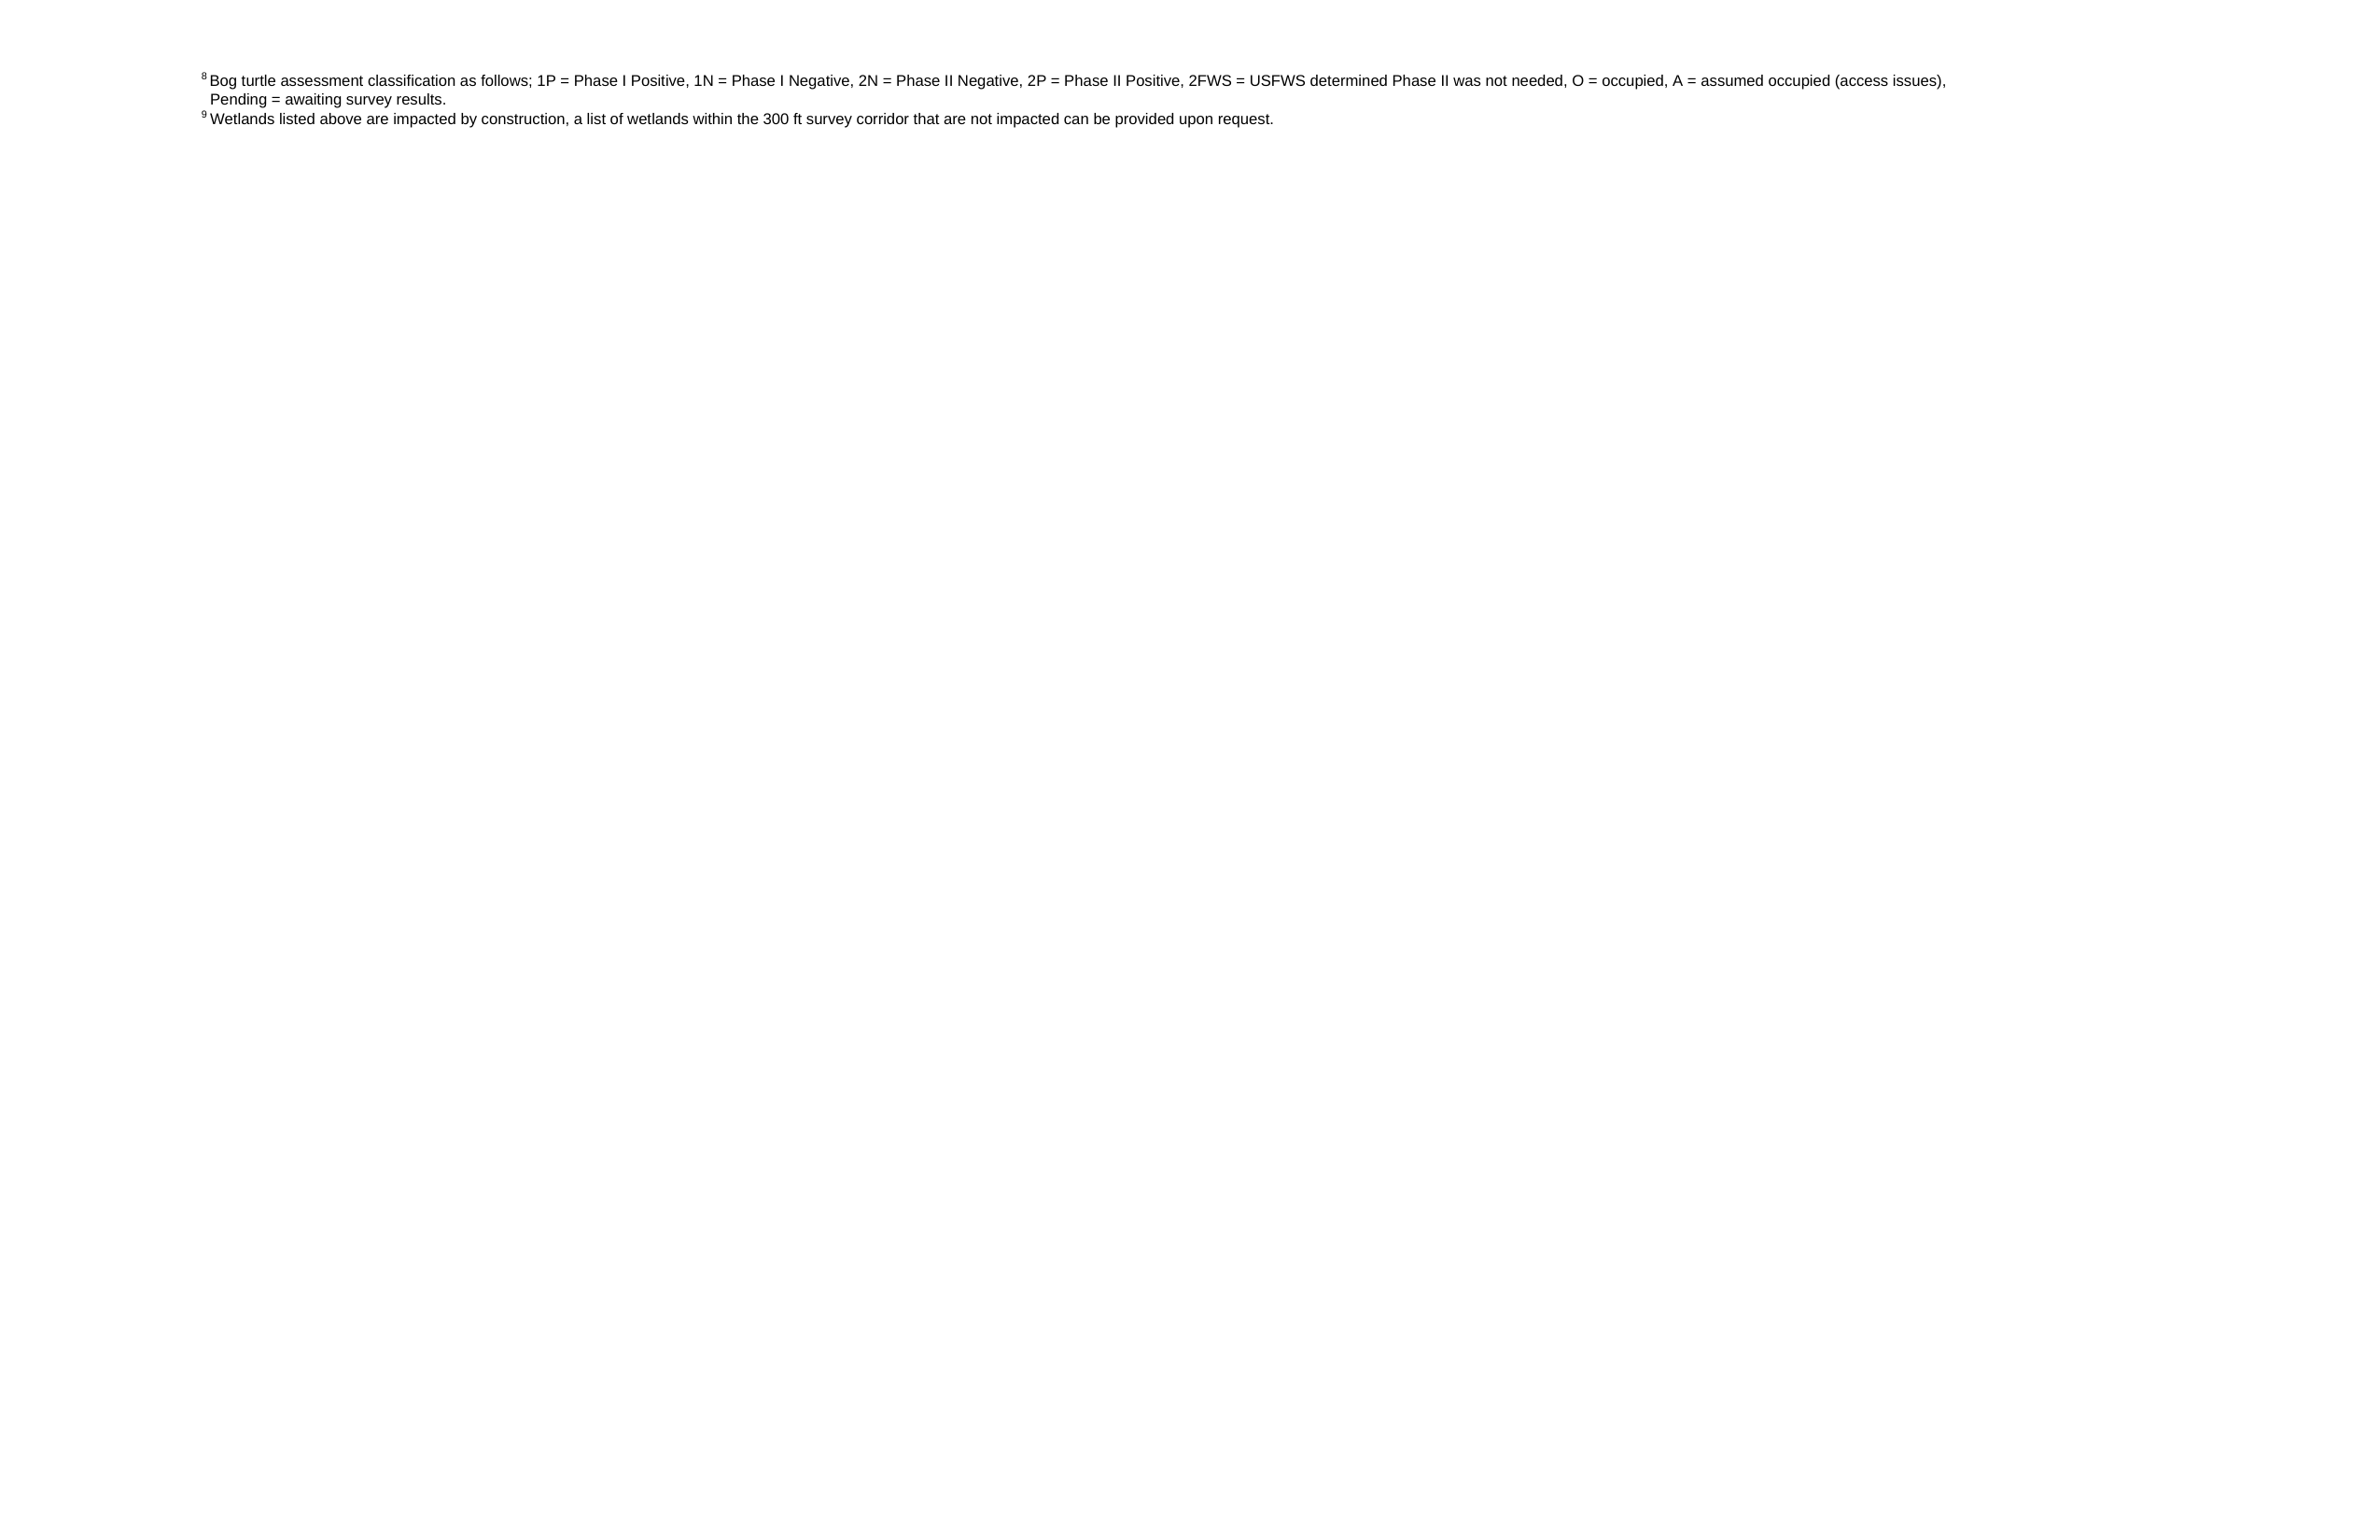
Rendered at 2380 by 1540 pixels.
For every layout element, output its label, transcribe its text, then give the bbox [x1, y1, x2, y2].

text 9 Wetlands listed above are impacted by construction, a list of wetlands within the 300 ft survey corridor that are not impacted can be provided upon request. [202, 108, 1968, 128]
text 8 Bog turtle assessment classification as follows; 1P = Phase I Positive, 1N = Phase I Negative, 2N = Phase II Negative, 2P = Phase II Positive, 2FWS = USFWS determined Phase II was not needed, O = occupied, A = assumed occupied (access issues), Pending = awaiting survey results. [202, 70, 1968, 108]
